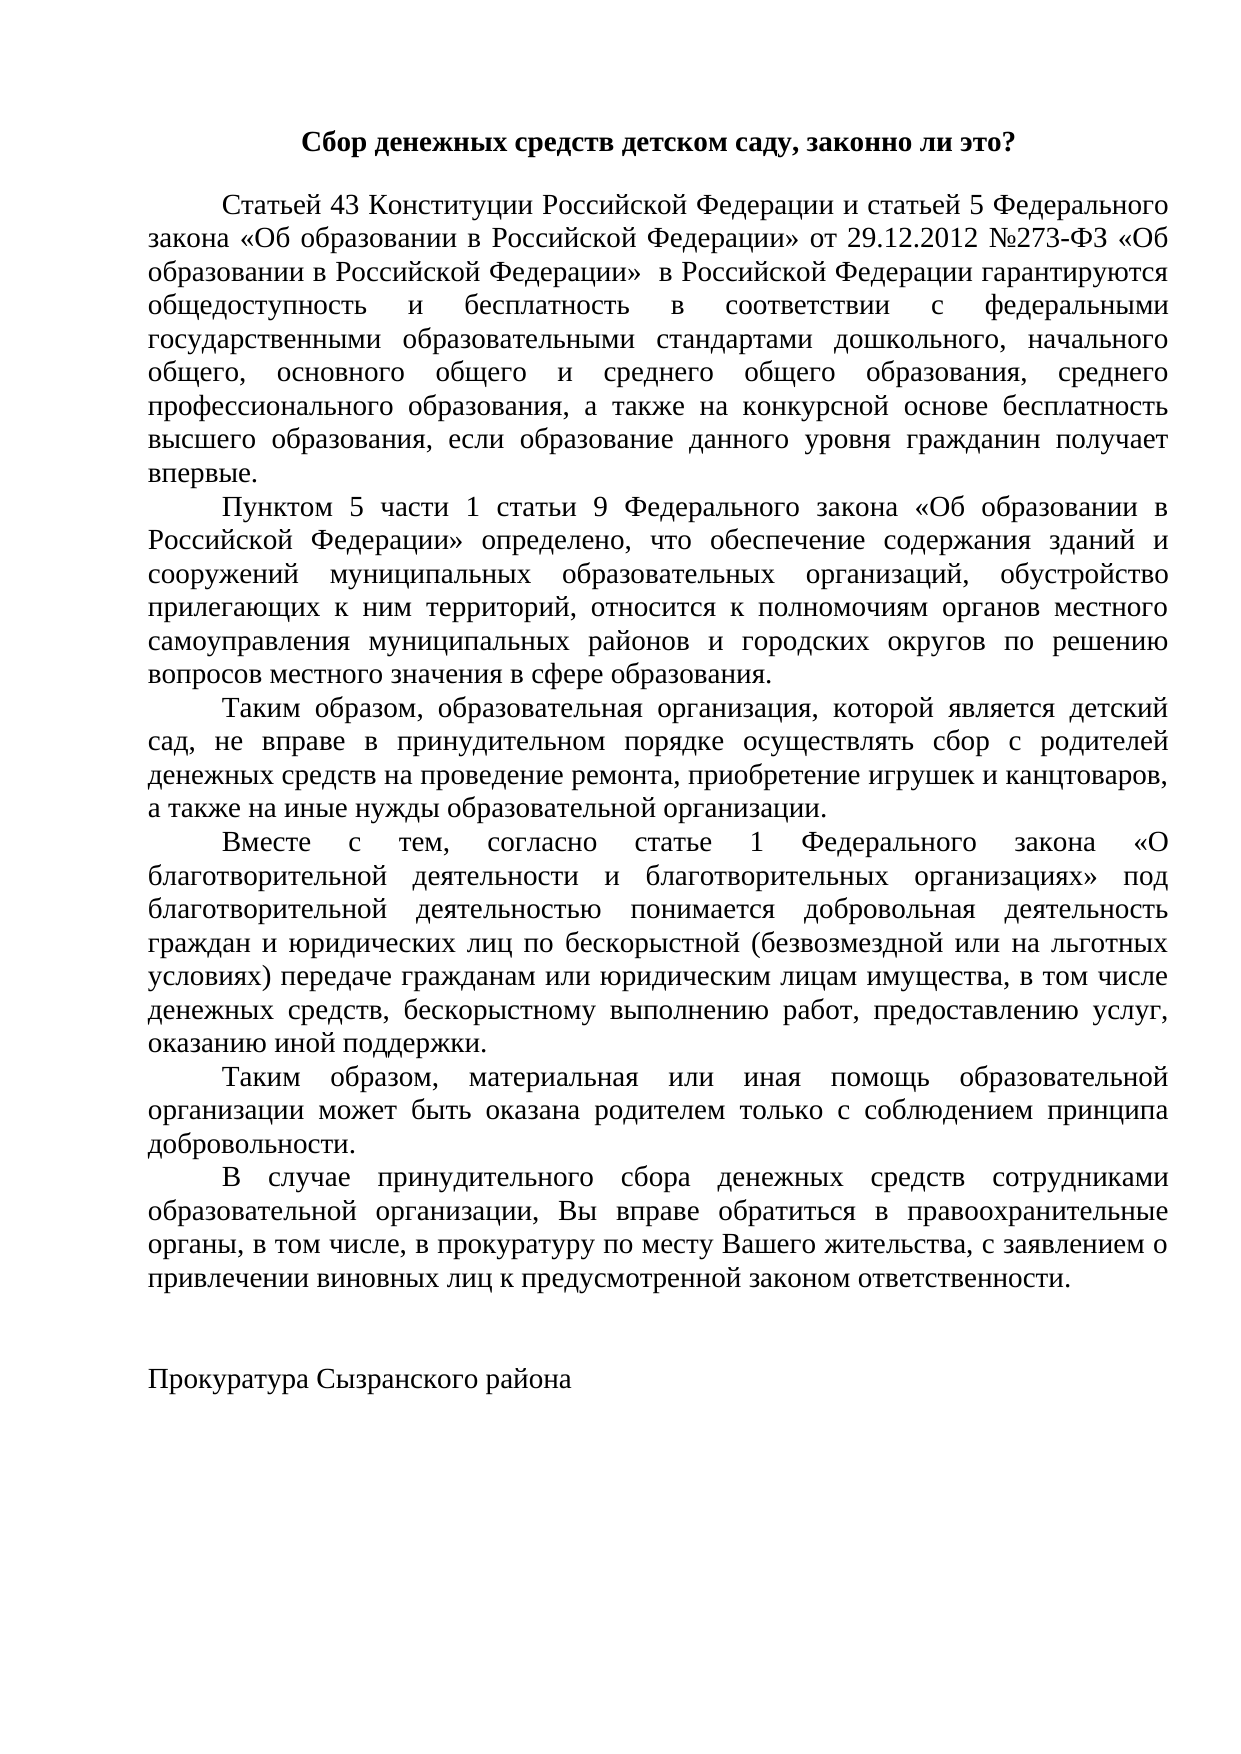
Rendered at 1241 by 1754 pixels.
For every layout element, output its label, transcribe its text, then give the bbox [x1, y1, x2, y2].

text Прокуратура Сызранского района [148, 1361, 1169, 1394]
text Вместе с тем, согласно статье 1 Федерального закона «О благотворительной деятельности и благотворительных организациях» под благотворительной деятельностью понимается добровольная деятельность граждан и юридических лиц по бескорыстной (безвозмездной или на льготных условиях) передаче гражданам или юридическим лицам имущества, в том числе денежных средств, бескорыстному выполнению работ, предоставлению услуг, оказанию иной поддержки. [148, 824, 1169, 1059]
text Сбор денежных средств детском саду, законно ли это? [148, 124, 1169, 158]
text Пунктом 5 части 1 статьи 9 Федерального закона «Об образовании в Российской Федерации» определено, что обеспечение содержания зданий и сооружений муниципальных образовательных организаций, обустройство прилегающих к ним территорий, относится к полномочиям органов местного самоуправления муниципальных районов и городских округов по решению вопросов местного значения в сфере образования. [148, 489, 1169, 690]
text Таким образом, материальная или иная помощь образовательной организации может быть оказана родителем только с соблюдением принципа добровольности. [148, 1059, 1169, 1159]
text В случае принудительного сбора денежных средств сотрудниками образовательной организации, Вы вправе обратиться в правоохранительные органы, в том числе, в прокуратуру по месту Вашего жительства, с заявлением о привлечении виновных лиц к предусмотренной законом ответственности. [148, 1159, 1169, 1294]
text Статьей 43 Конституции Российской Федерации и статьей 5 Федерального закона «Об образовании в Российской Федерации» от 29.12.2012 №273-ФЗ «Об образовании в Российской Федерации» в Российской Федерации гарантируются общедоступность и бесплатность в соответствии с федеральными государственными образовательными стандартами дошкольного, начального общего, основного общего и среднего общего образования, среднего профессионального образования, а также на конкурсной основе бесплатность высшего образования, если образование данного уровня гражданин получает впервые. [148, 187, 1169, 489]
text Таким образом, образовательная организация, которой является детский сад, не вправе в принудительном порядке осуществлять сбор с родителей денежных средств на проведение ремонта, приобретение игрушек и канцтоваров, а также на иные нужды образовательной организации. [148, 690, 1169, 824]
